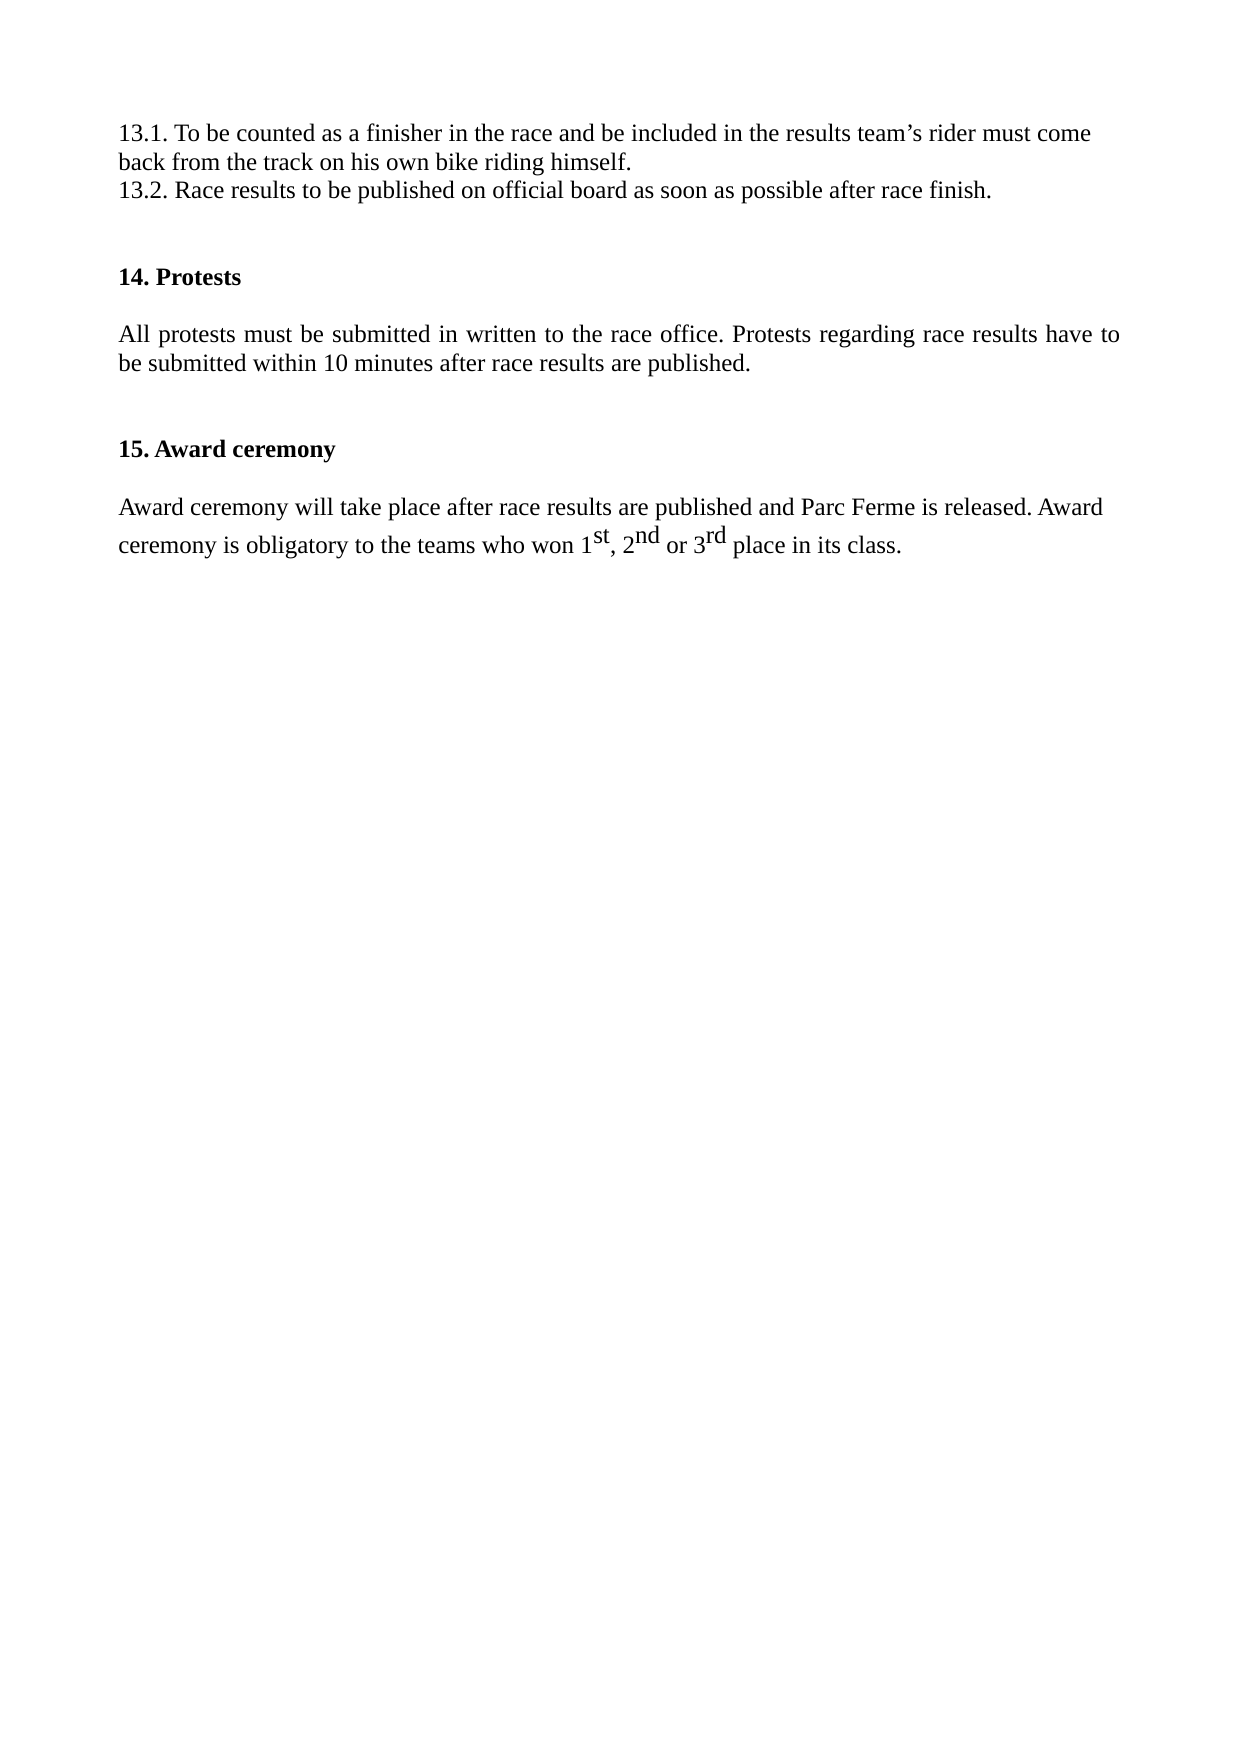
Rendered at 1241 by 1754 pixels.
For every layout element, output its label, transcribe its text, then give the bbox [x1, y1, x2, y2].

text Award ceremony will take place after race results are published and Parc Ferme is released. Award ceremony is obligatory to the teams who won 1st, 2nd or 3rd place in its class. [118, 492, 1122, 559]
text All protests must be submitted in written to the race office. Protests regarding race results have to be submitted within 10 minutes after race results are published. [118, 319, 1122, 377]
text 14. Protests [118, 262, 1122, 291]
text 15. Award ceremony [118, 434, 1122, 463]
text 13.2. Race results to be published on official board as soon as possible after race finish. [118, 176, 1122, 204]
text 13.1. To be counted as a finisher in the race and be included in the results team’s rider must come back from the track on his own bike riding himself. [118, 118, 1122, 176]
